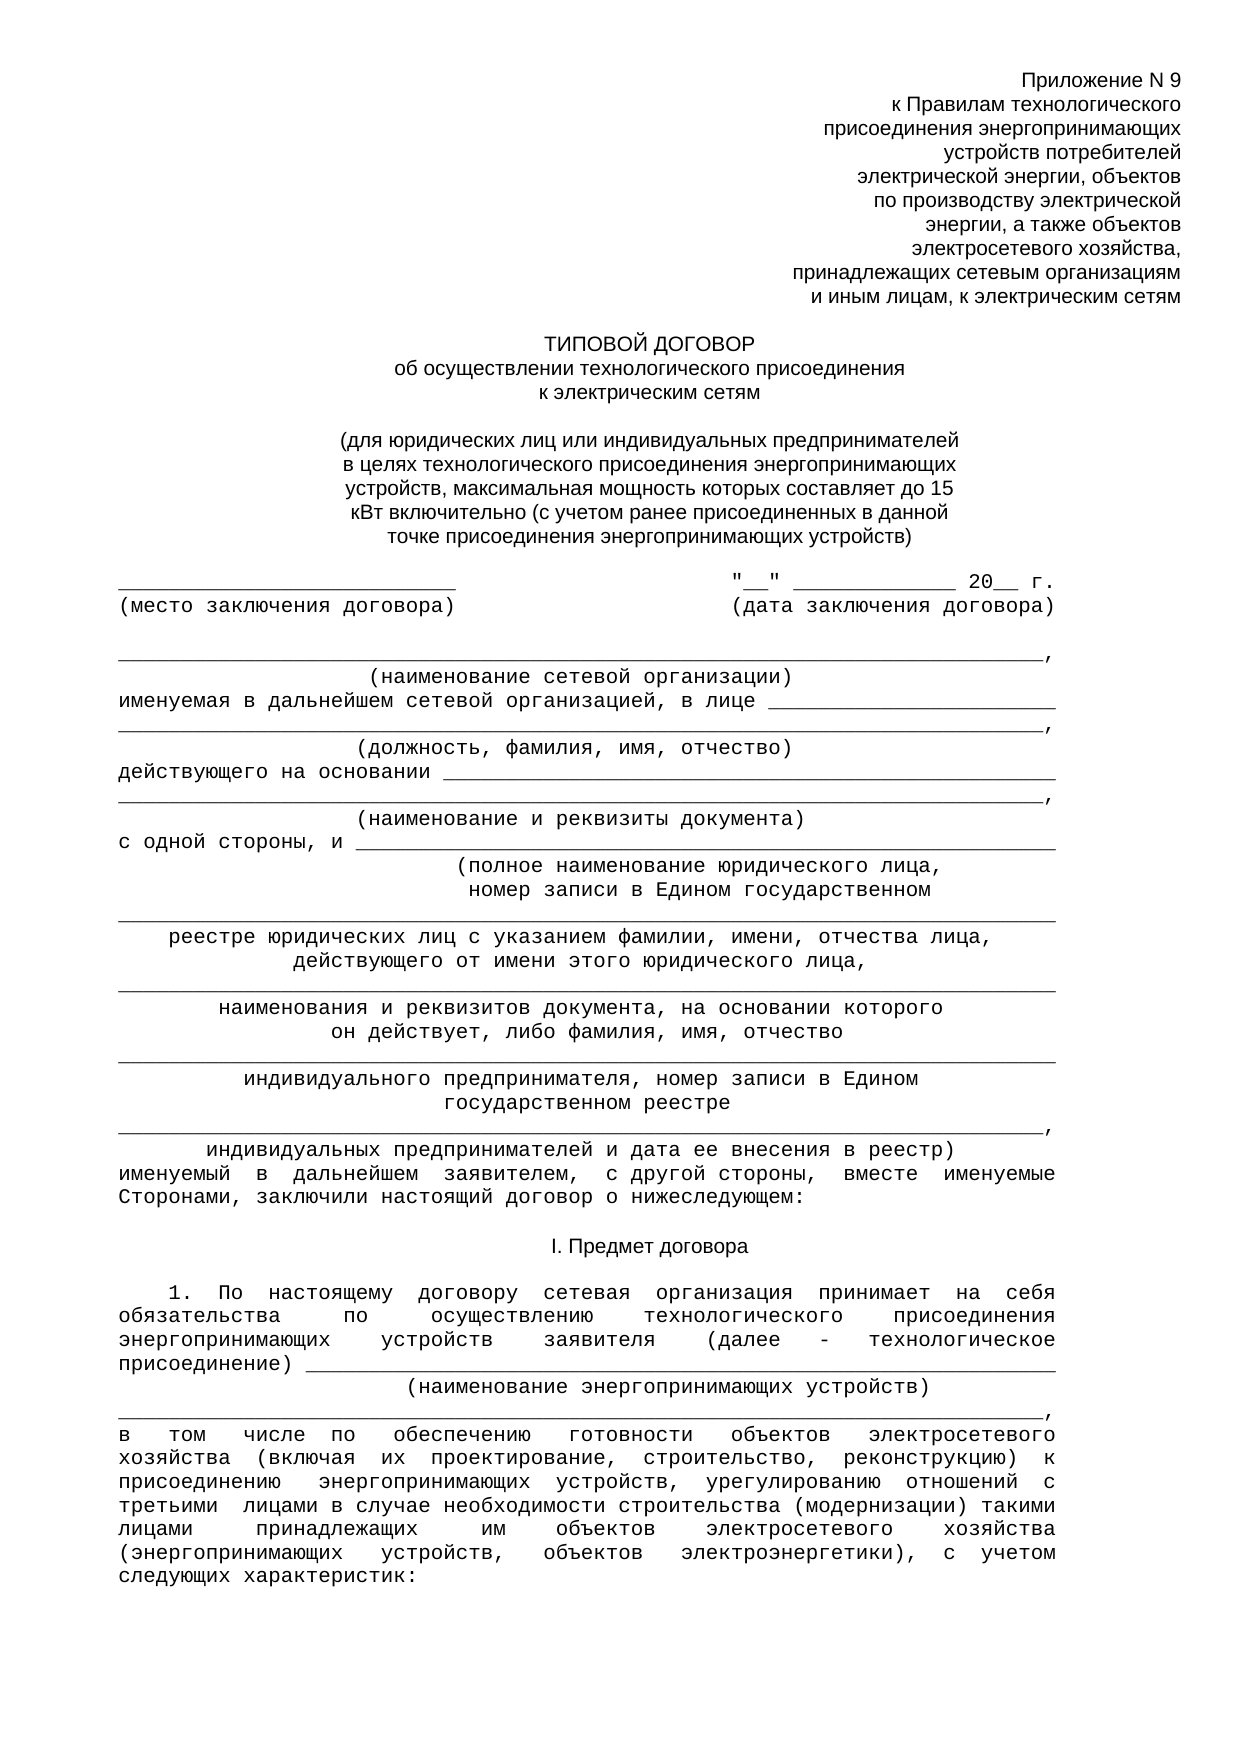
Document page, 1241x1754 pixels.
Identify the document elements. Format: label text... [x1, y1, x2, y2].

text (полное наименование юридического лица, [118, 855, 1181, 879]
text энергопринимающих устройств заявителя (далее - технологическое [118, 1329, 1181, 1353]
text (энергопринимающих устройств, объектов электроэнергетики), с учетом [118, 1542, 1181, 1566]
text действующего на основании _________________________________________________ [118, 761, 1181, 784]
text в том числе по обеспечению готовности объектов электросетевого [118, 1424, 1181, 1447]
text (место заключения договора) (дата заключения договора) [118, 595, 1181, 619]
text __________________________________________________________________________, [118, 1115, 1181, 1139]
text присоединению энергопринимающих устройств, урегулированию отношений с [118, 1471, 1181, 1494]
text ___________________________________________________________________________ [118, 902, 1181, 926]
text __________________________________________________________________________, [118, 642, 1181, 666]
text обязательства по осуществлению технологического присоединения [118, 1305, 1181, 1329]
text Сторонами, заключили настоящий договор о нижеследующем: [118, 1186, 1181, 1210]
text присоединения энергопринимающих [118, 116, 1181, 140]
text следующих характеристик: [118, 1566, 1181, 1589]
text реестре юридических лиц с указанием фамилии, имени, отчества лица, [118, 926, 1181, 950]
text ___________________________________________________________________________ [118, 973, 1181, 997]
text устройств, максимальная мощность которых составляет до 15 [118, 476, 1181, 499]
text к Правилам технологического [118, 92, 1181, 116]
text хозяйства (включая их проектирование, строительство, реконструкцию) к [118, 1447, 1181, 1471]
text I. Предмет договора [118, 1234, 1181, 1258]
text именуемая в дальнейшем сетевой организацией, в лице _______________________ [118, 690, 1181, 713]
text (должность, фамилия, имя, отчество) [118, 737, 1181, 761]
text (наименование сетевой организации) [118, 666, 1181, 690]
text и иным лицам, к электрическим сетям [118, 284, 1181, 308]
text с одной стороны, и ________________________________________________________ [118, 832, 1181, 855]
text электрической энергии, объектов [118, 164, 1181, 188]
text об осуществлении технологического присоединения [118, 356, 1181, 380]
text ___________________________________________________________________________ [118, 1044, 1181, 1068]
text присоединение) ____________________________________________________________ [118, 1353, 1181, 1376]
text в целях технологического присоединения энергопринимающих [118, 452, 1181, 476]
text государственном реестре [118, 1092, 1181, 1115]
text __________________________________________________________________________, [118, 784, 1181, 808]
text (для юридических лиц или индивидуальных предпринимателей [118, 428, 1181, 452]
text кВт включительно (с учетом ранее присоединенных в данной [118, 499, 1181, 523]
text третьими лицами в случае необходимости строительства (модернизации) такими [118, 1494, 1181, 1518]
text принадлежащих сетевым организациям [118, 260, 1181, 284]
text (наименование и реквизиты документа) [118, 808, 1181, 832]
text ТИПОВОЙ ДОГОВОР [118, 332, 1181, 356]
text лицами принадлежащих им объектов электросетевого хозяйства [118, 1518, 1181, 1542]
text точке присоединения энергопринимающих устройств) [118, 523, 1181, 547]
text наименования и реквизитов документа, на основании которого [118, 997, 1181, 1021]
text 1. По настоящему договору сетевая организация принимает на себя [118, 1282, 1181, 1305]
text номер записи в Едином государственном [118, 879, 1181, 902]
text к электрическим сетям [118, 380, 1181, 404]
text __________________________________________________________________________, [118, 1400, 1181, 1424]
text ___________________________ "__" _____________ 20__ г. [118, 571, 1181, 595]
text устройств потребителей [118, 140, 1181, 164]
text он действует, либо фамилия, имя, отчество [118, 1021, 1181, 1044]
text по производству электрической [118, 188, 1181, 212]
text индивидуального предпринимателя, номер записи в Едином [118, 1068, 1181, 1092]
text __________________________________________________________________________, [118, 713, 1181, 737]
text электросетевого хозяйства, [118, 236, 1181, 260]
text Приложение N 9 [118, 68, 1181, 92]
text именуемый в дальнейшем заявителем, с другой стороны, вместе именуемые [118, 1163, 1181, 1186]
text (наименование энергопринимающих устройств) [118, 1376, 1181, 1400]
text энергии, а также объектов [118, 212, 1181, 236]
text индивидуальных предпринимателей и дата ее внесения в реестр) [118, 1139, 1181, 1163]
text действующего от имени этого юридического лица, [118, 950, 1181, 973]
